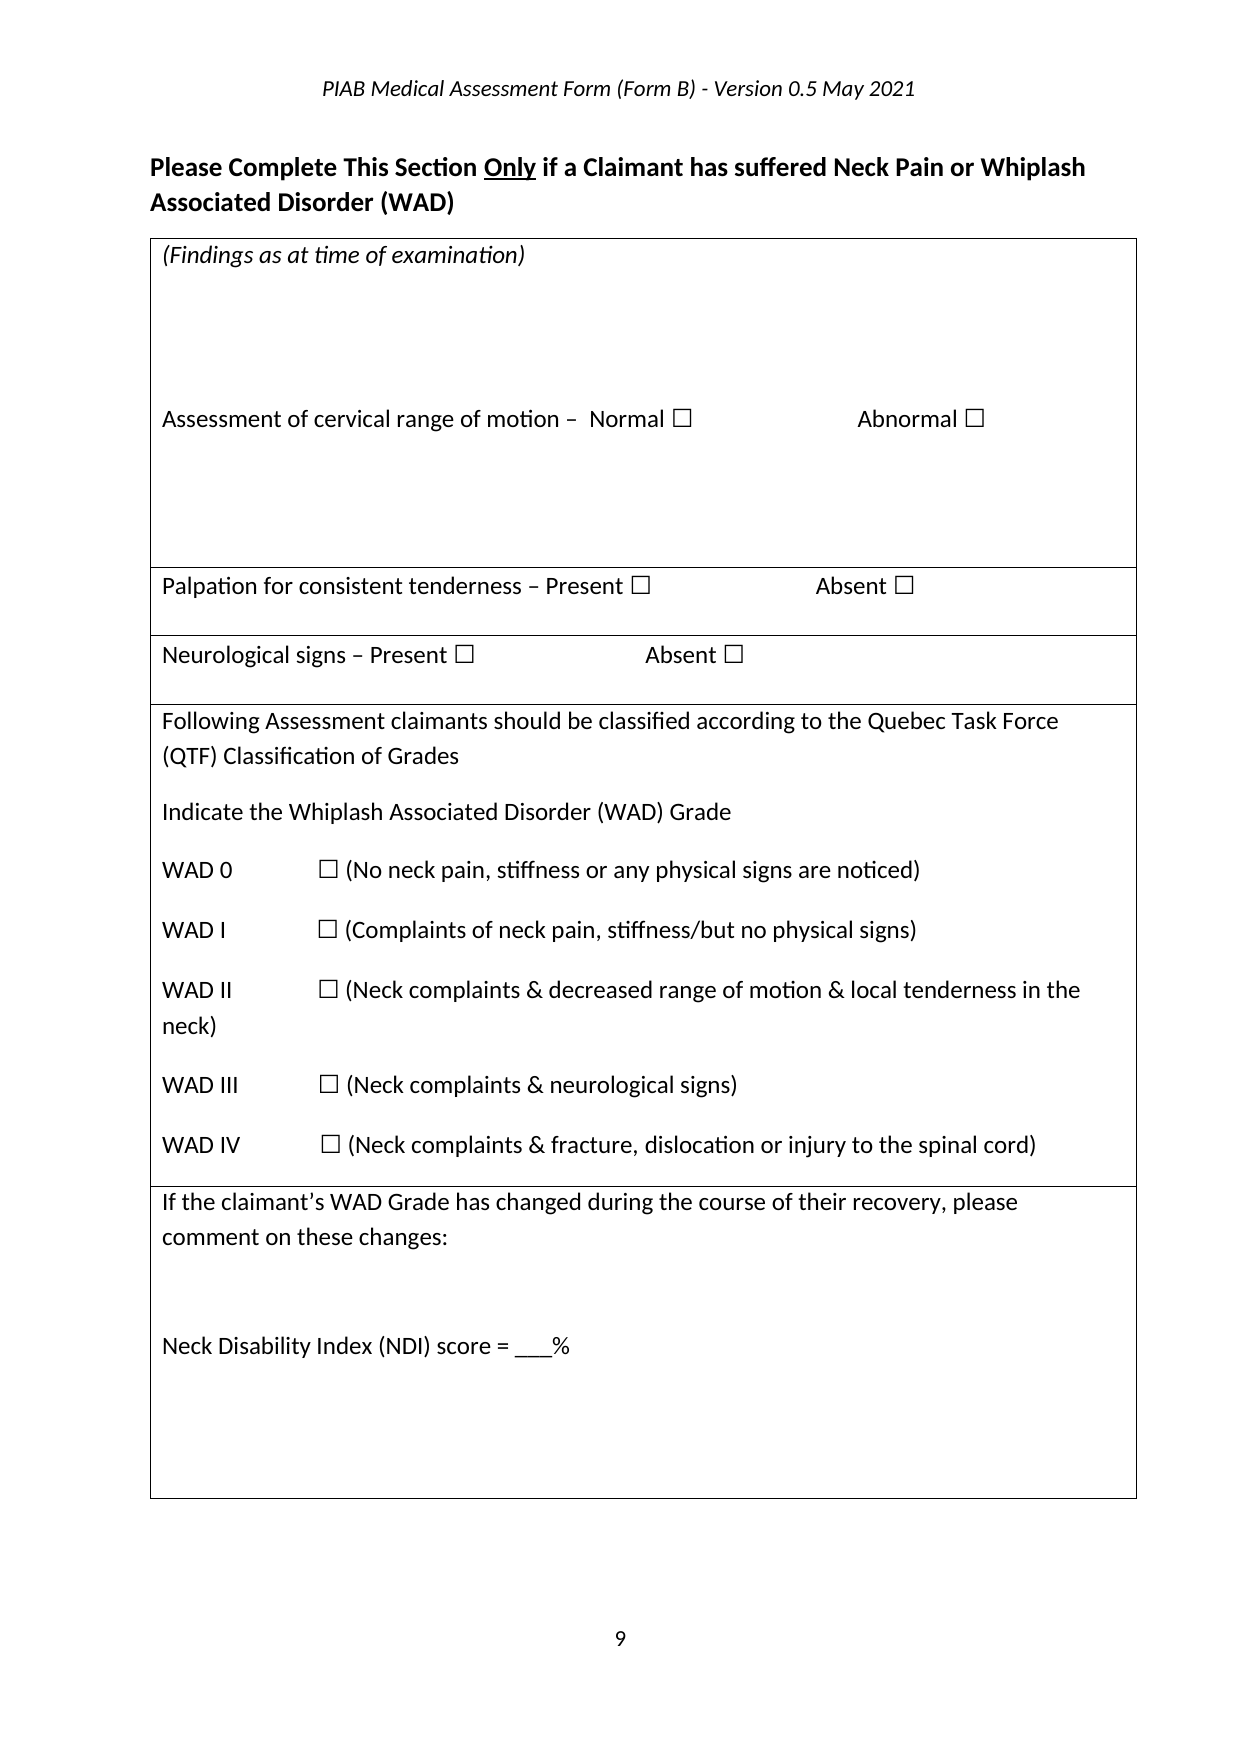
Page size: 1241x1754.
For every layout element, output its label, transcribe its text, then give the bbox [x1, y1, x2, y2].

table_cell If the claimant’s WAD Grade has changed during the course of their recovery, please comment on these changes: Neck Disability Index (NDI) score = ___% [151, 1187, 1136, 1498]
table_cell Neurological signs – Present Absent [151, 636, 1136, 704]
text Please Complete This Section Only if a Claimant has suffered Neck Pain or Whiplash Associated Disorder (WAD) [150, 150, 1090, 219]
table_header (Findings as at time of examination) Assessment of cervical range of motion – Normal Abnormal [151, 239, 1136, 567]
table_cell Palpation for consistent tenderness – Present Absent [151, 568, 1136, 635]
table_cell Following Assessment claimants should be classified according to the Quebec Task Force (QTF) Classification of Grades Indicate the Whiplash Associated Disorder (WAD) Grade WAD 0 (No neck pain, stiffness or any physical signs are noticed) WAD I (Complaints of neck pain, stiffness/but no physical signs) WAD II (Neck complaints & decreased range of motion & local tenderness in the neck) WAD III (Neck complaints & neurological signs) WAD IV (Neck complaints & fracture, dislocation or injury to the spinal cord) [151, 705, 1136, 1186]
